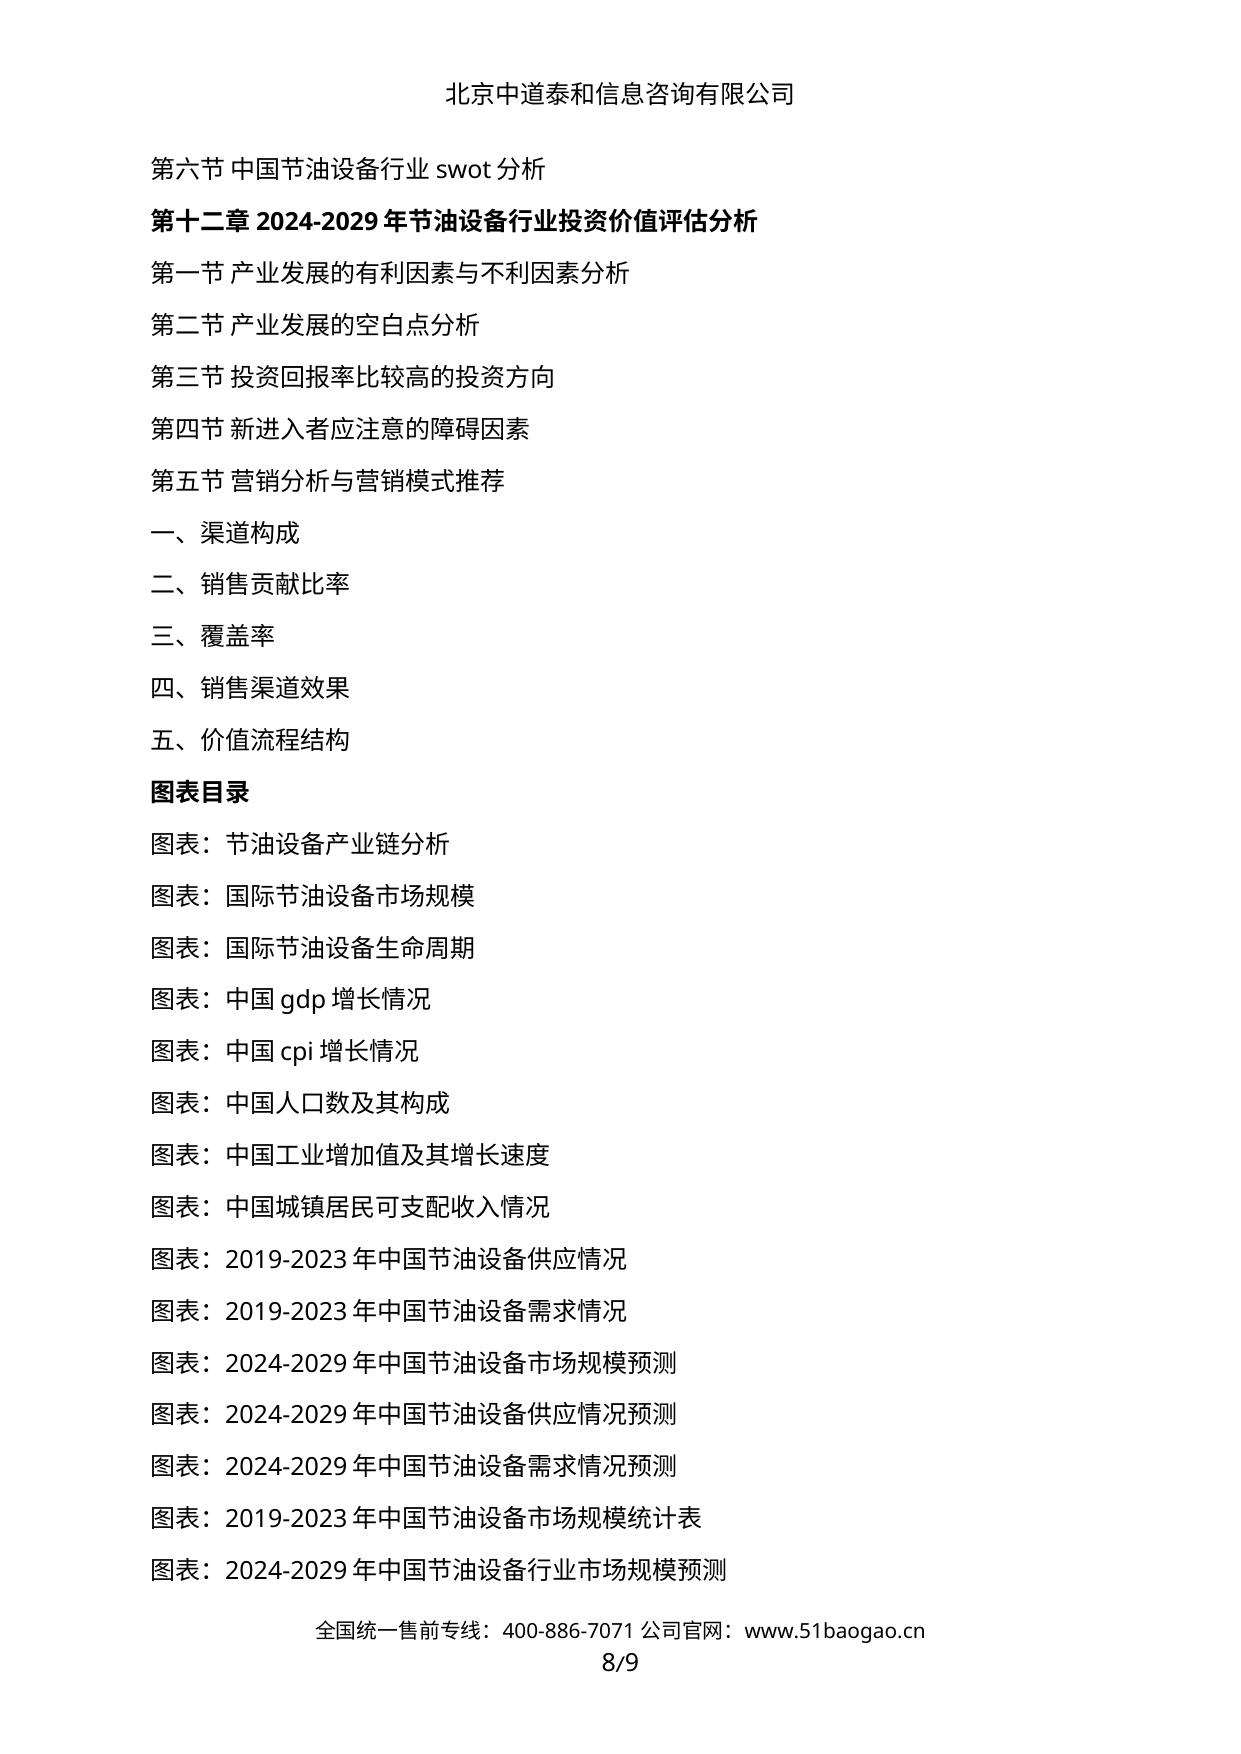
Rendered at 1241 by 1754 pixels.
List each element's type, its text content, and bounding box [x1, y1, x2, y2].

text 图表：中国工业增加值及其增长速度 [150, 1136, 1090, 1172]
text 图表：中国cpi增长情况 [150, 1032, 1090, 1068]
text 图表：节油设备产业链分析 [150, 824, 1090, 861]
text 图表：中国gdp增长情况 [150, 980, 1090, 1016]
text 图表：2019-2023年中国节油设备市场规模统计表 [150, 1499, 1090, 1535]
text 图表：中国城镇居民可支配收入情况 [150, 1187, 1090, 1224]
text 五、价值流程结构 [150, 721, 1090, 757]
text 图表：2024-2029年中国节油设备需求情况预测 [150, 1447, 1090, 1483]
text 图表：2024-2029年中国节油设备市场规模预测 [150, 1343, 1090, 1379]
text 第三节 投资回报率比较高的投资方向 [150, 357, 1090, 394]
text 二、销售贡献比率 [150, 565, 1090, 601]
text 图表：国际节油设备市场规模 [150, 876, 1090, 912]
text 第二节 产业发展的空白点分析 [150, 306, 1090, 342]
text 图表：2019-2023年中国节油设备需求情况 [150, 1291, 1090, 1327]
text 第十二章 2024-2029年节油设备行业投资价值评估分析 [150, 202, 1090, 238]
text 一、渠道构成 [150, 513, 1090, 549]
text 第一节 产业发展的有利因素与不利因素分析 [150, 254, 1090, 290]
text 三、覆盖率 [150, 617, 1090, 653]
text 图表：2024-2029年中国节油设备供应情况预测 [150, 1395, 1090, 1431]
text 图表目录 [150, 772, 1090, 809]
text 图表：国际节油设备生命周期 [150, 928, 1090, 964]
text 第六节 中国节油设备行业swot分析 [150, 150, 1090, 186]
text 四、销售渠道效果 [150, 669, 1090, 705]
text 图表：2019-2023年中国节油设备供应情况 [150, 1239, 1090, 1276]
text 第五节 营销分析与营销模式推荐 [150, 461, 1090, 497]
text 图表：2024-2029年中国节油设备行业市场规模预测 [150, 1551, 1090, 1587]
text 第四节 新进入者应注意的障碍因素 [150, 409, 1090, 446]
text 图表：中国人口数及其构成 [150, 1084, 1090, 1120]
